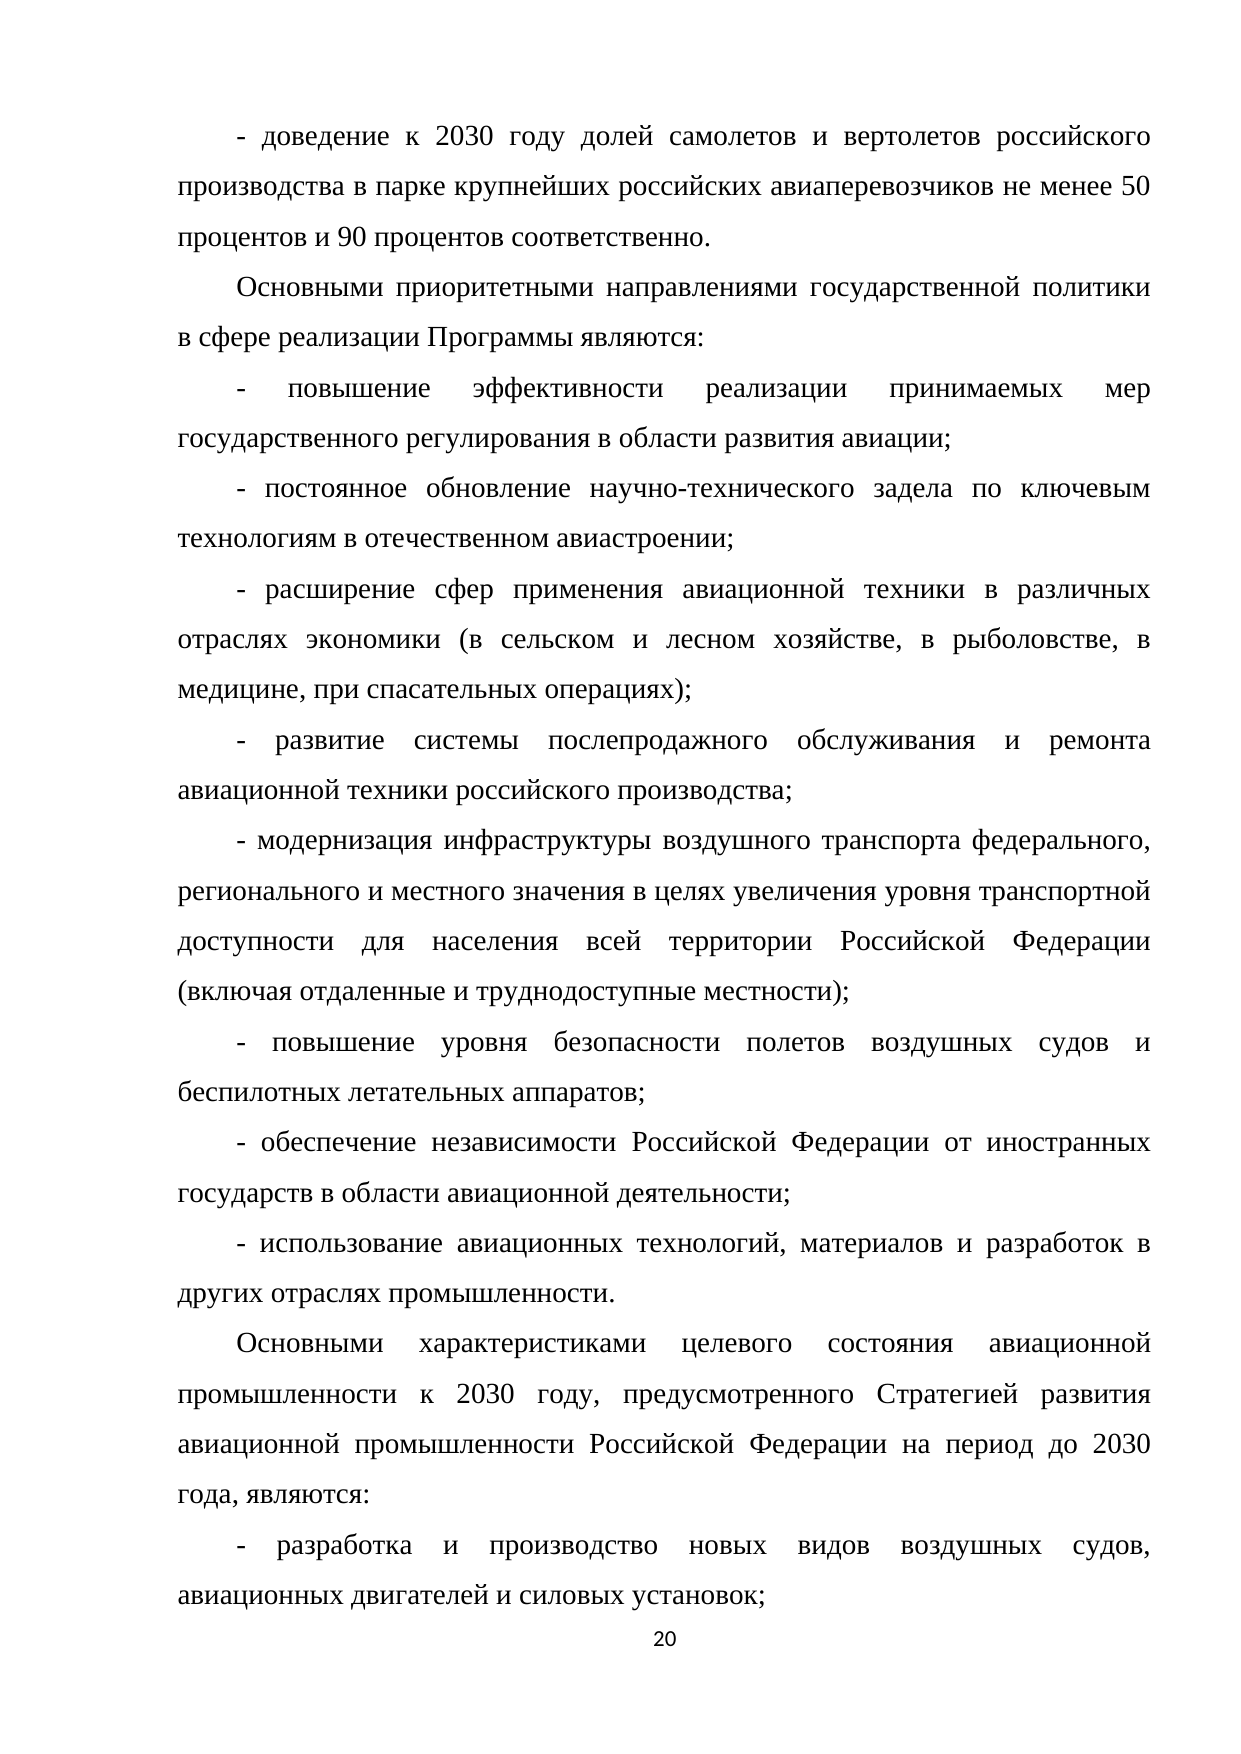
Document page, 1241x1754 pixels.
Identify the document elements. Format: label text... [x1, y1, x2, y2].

list - повышение эффективности реализации принимаемых мер государственного регулирования в области развития авиации; [177, 370, 1152, 453]
list - использование авиационных технологий, материалов и разработок в других отраслях промышленности. [177, 1225, 1152, 1309]
list Основными характеристиками целевого состояния авиационной промышленности к 2030 году, предусмотренного Стратегией развития авиационной промышленности Российской Федерации на период до 2030 года, являются: [177, 1326, 1152, 1510]
list - доведение к 2030 году долей самолетов и вертолетов российского производства в парке крупнейших российских авиаперевозчиков не менее 50 процентов и 90 процентов соответственно. [177, 118, 1152, 252]
list - разработка и производство новых видов воздушных судов, авиационных двигателей и силовых установок; [177, 1527, 1152, 1611]
list - модернизация инфраструктуры воздушного транспорта федерального, регионального и местного значения в целях увеличения уровня транспортной доступности для населения всей территории Российской Федерации (включая отдаленные и труднодоступные местности); [177, 822, 1152, 1007]
list - обеспечение независимости Российской Федерации от иностранных государств в области авиационной деятельности; [177, 1124, 1152, 1208]
list - повышение уровня безопасности полетов воздушных судов и беспилотных летательных аппаратов; [177, 1024, 1152, 1108]
list Основными приоритетными направлениями государственной политики в сфере реализации Программы являются: [177, 269, 1152, 353]
list - постоянное обновление научно-технического задела по ключевым технологиям в отечественном авиастроении; [177, 470, 1152, 554]
list - расширение сфер применения авиационной техники в различных отраслях экономики (в сельском и лесном хозяйстве, в рыболовстве, в медицине, при спасательных операциях); [177, 571, 1152, 705]
list - развитие системы послепродажного обслуживания и ремонта авиационной техники российского производства; [177, 722, 1152, 806]
